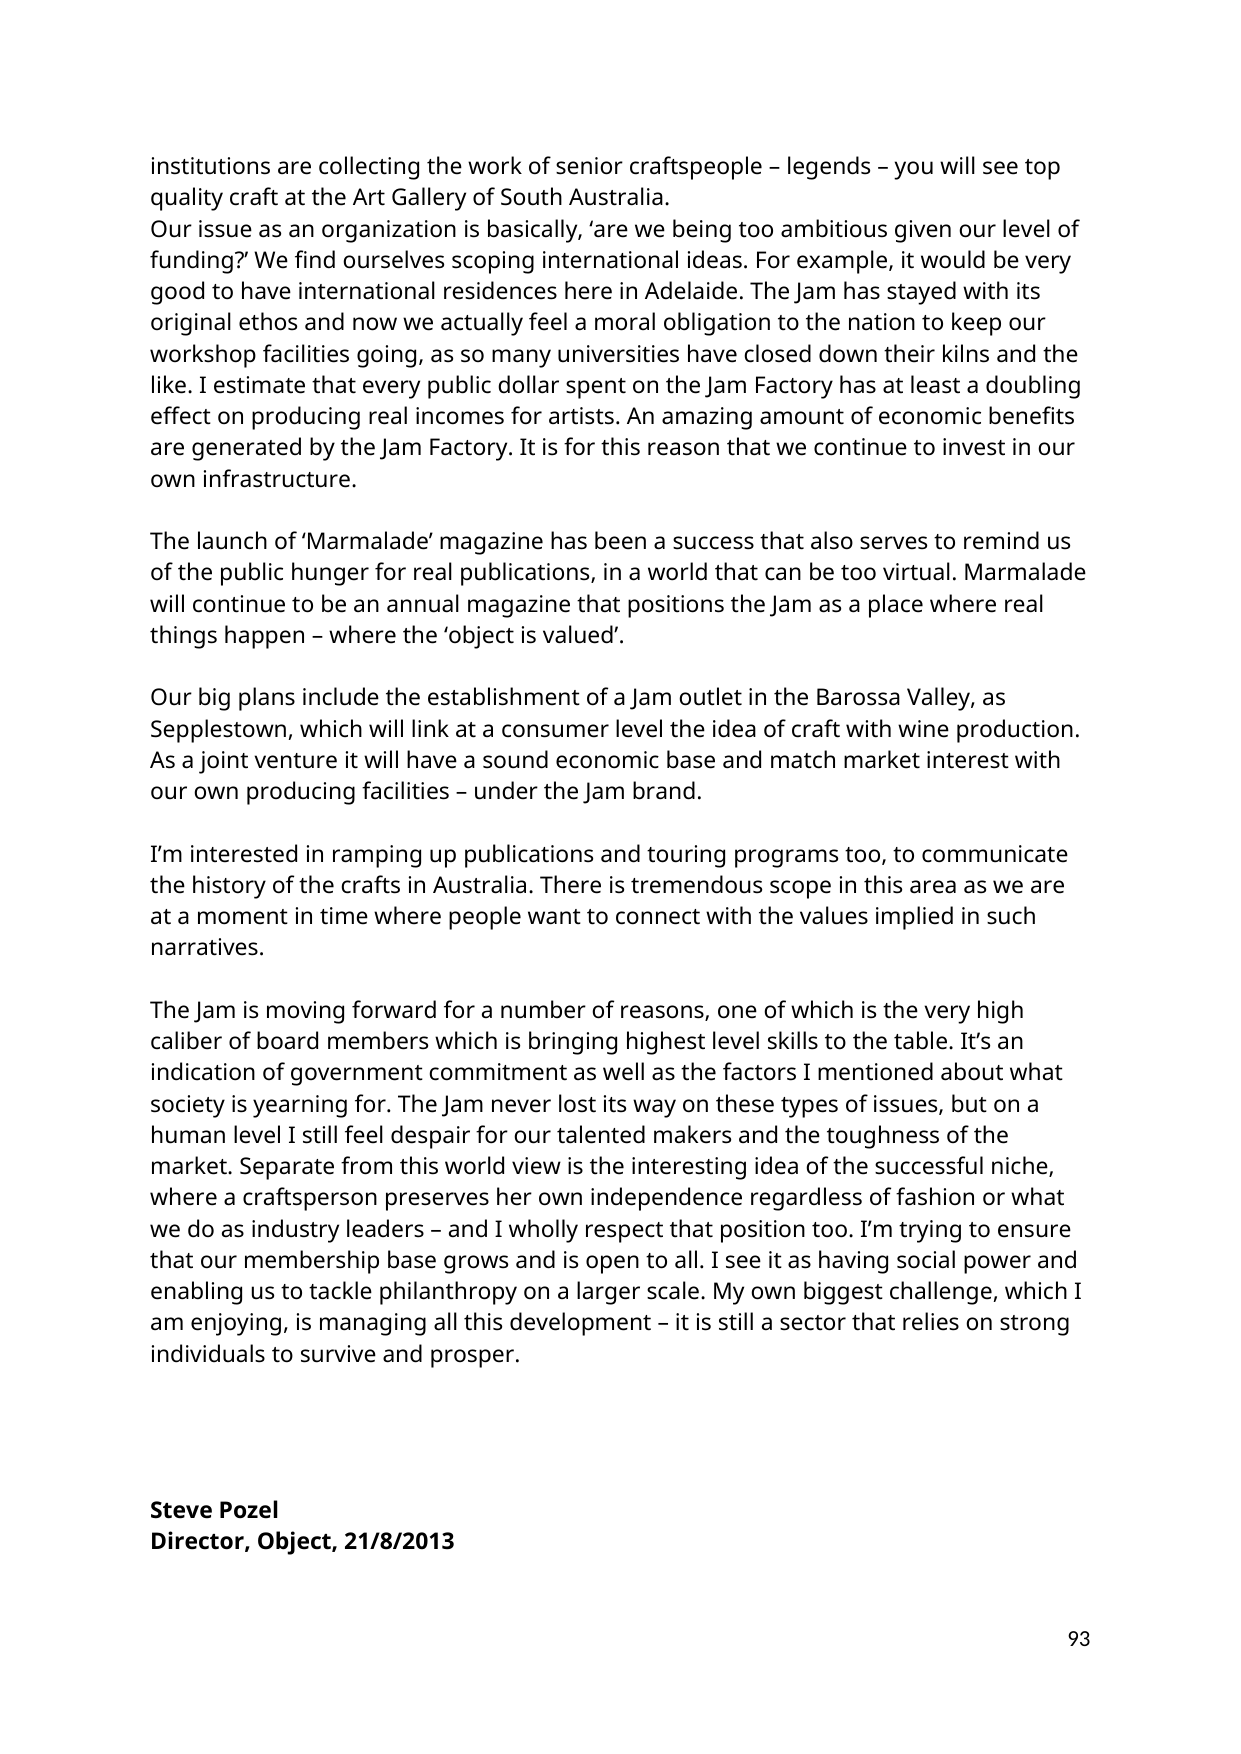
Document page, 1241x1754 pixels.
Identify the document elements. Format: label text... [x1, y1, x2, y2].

text The Jam is moving forward for a number of reasons, one of which is the very high caliber of board members which is bringing highest level skills to the table. It’s an indication of government commitment as well as the factors I mentioned about what society is yearning for. The Jam never lost its way on these types of issues, but on a human level I still feel despair for our talented makers and the toughness of the market. Separate from this world view is the interesting idea of the successful niche, where a craftsperson preserves her own independence regardless of fashion or what we do as industry leaders – and I wholly respect that position too. I’m trying to ensure that our membership base grows and is open to all. I see it as having social power and enabling us to tackle philanthropy on a larger scale. My own biggest challenge, which I am enjoying, is managing all this development – it is still a sector that relies on strong individuals to survive and prosper. [150, 994, 1090, 1369]
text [150, 150, 1090, 212]
text Director, Object, 21/8/2013 [150, 1525, 1090, 1556]
text I’m interested in ramping up publications and touring programs too, to communicate the history of the crafts in Australia. There is tremendous scope in this area as we are at a moment in time where people want to connect with the values implied in such narratives. [150, 837, 1090, 962]
text The launch of ‘Marmalade’ magazine has been a success that also serves to remind us of the public hunger for real publications, in a world that can be too virtual. Marmalade will continue to be an annual magazine that positions the Jam as a place where real things happen – where the ‘object is valued’. [150, 525, 1090, 650]
text Steve Pozel [150, 1494, 1090, 1525]
text Our issue as an organization is basically, ‘are we being too ambitious given our level of funding?’ We find ourselves scoping international ideas. For example, it would be very good to have international residences here in Adelaide. The Jam has stayed with its original ethos and now we actually feel a moral obligation to the nation to keep our workshop facilities going, as so many universities have closed down their kilns and the like. I estimate that every public dollar spent on the Jam Factory has at least a doubling effect on producing real incomes for artists. An amazing amount of economic benefits are generated by the Jam Factory. It is for this reason that we continue to invest in our own infrastructure. [150, 212, 1090, 494]
text Our big plans include the establishment of a Jam outlet in the Barossa Valley, as Sepplestown, which will link at a consumer level the idea of craft with wine production. As a joint venture it will have a sound economic base and match market interest with our own producing facilities – under the Jam brand. [150, 681, 1090, 806]
